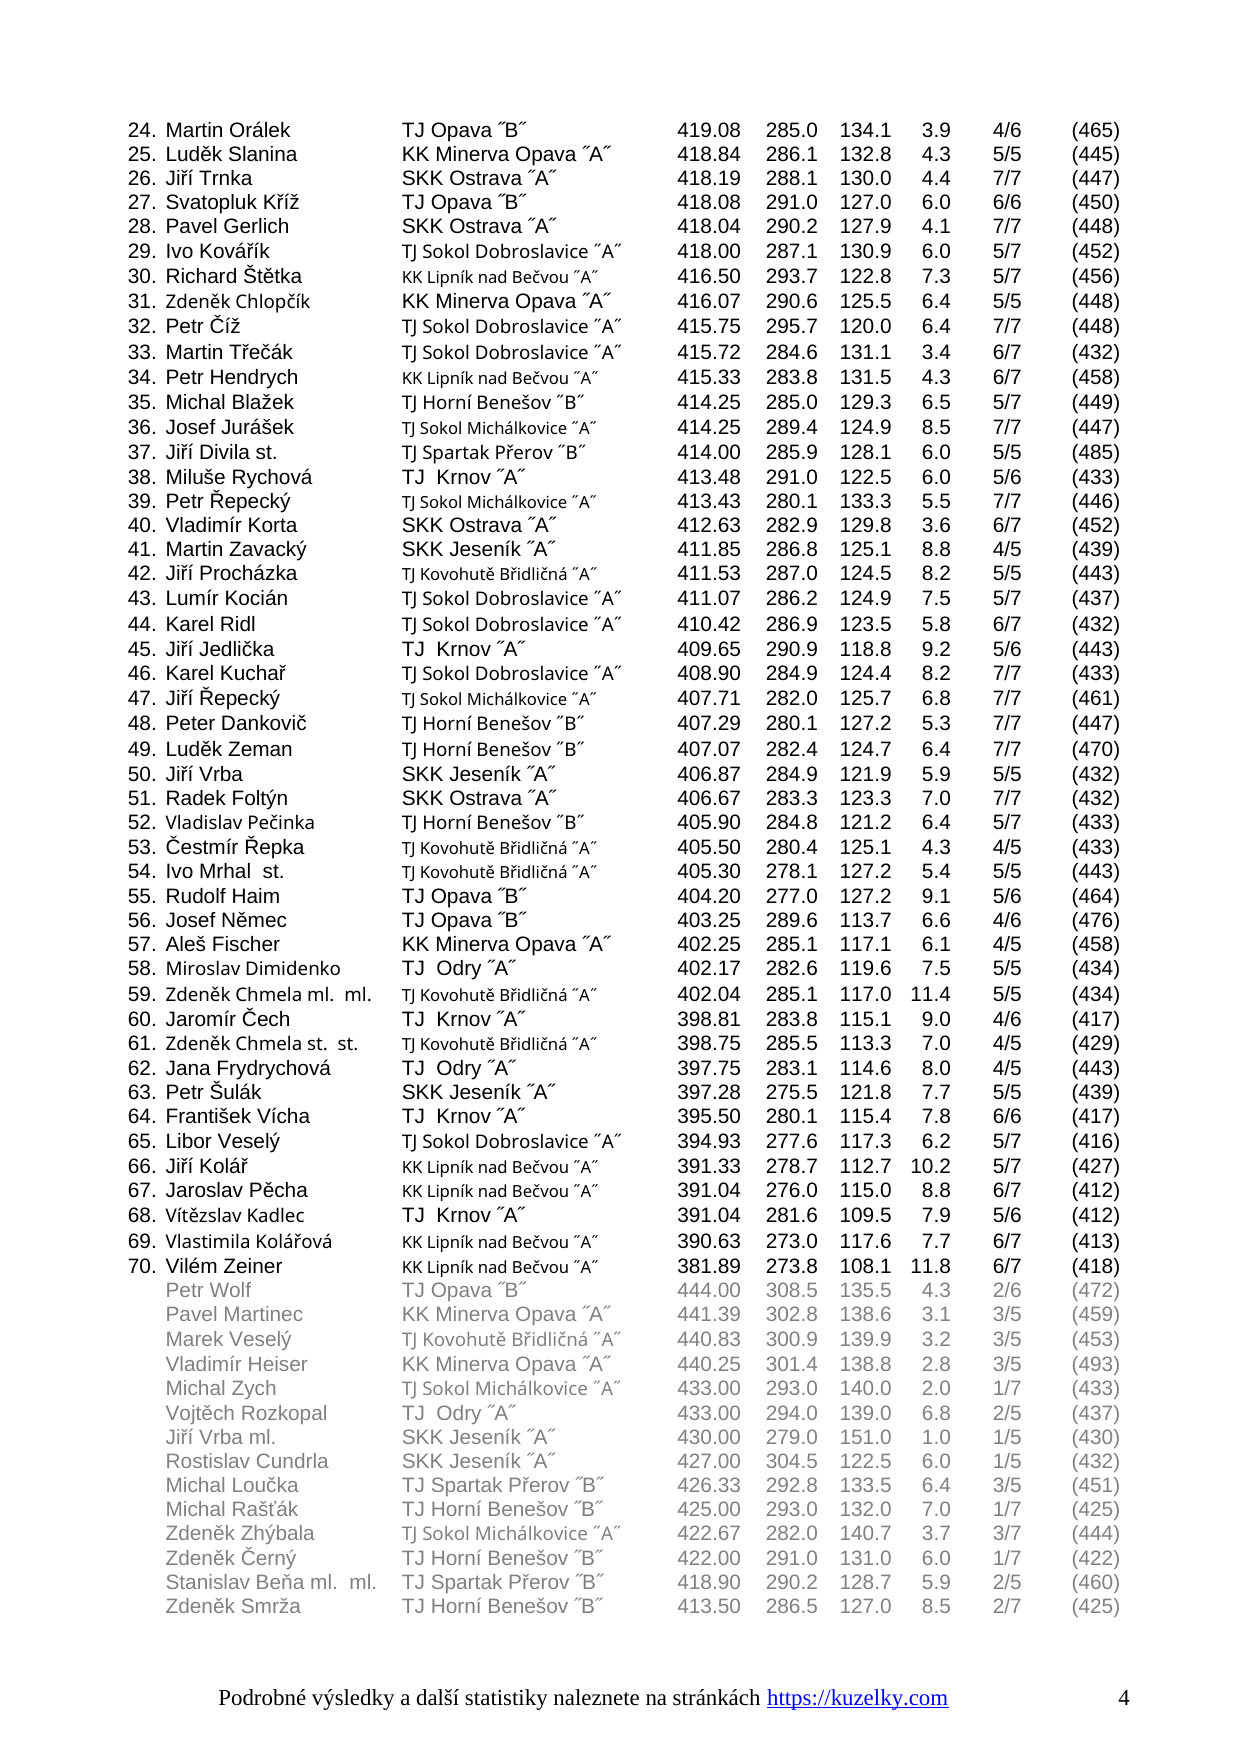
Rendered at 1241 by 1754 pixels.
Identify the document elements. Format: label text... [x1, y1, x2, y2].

text Stanislav Beňa ml. ml. TJ Spartak Přerov ˝B˝ 418.90 290.2 128.7 5.9 2/5 (460) [106, 1570, 1134, 1594]
text 30. Richard Štětka KK Lipník nad Bečvou ˝A˝ 416.50 293.7 122.8 7.3 5/7 (456) [106, 263, 1134, 288]
text 26. Jiří Trnka SKK Ostrava ˝A˝ 418.19 288.1 130.0 4.4 7/7 (447) [106, 166, 1134, 190]
text 46. Karel Kuchař TJ Sokol Dobroslavice ˝A˝ 408.90 284.9 124.4 8.2 7/7 (433) [106, 660, 1134, 686]
text 38. Miluše Rychová TJ Krnov ˝A˝ 413.48 291.0 122.5 6.0 5/6 (433) [106, 464, 1134, 488]
text 27. Svatopluk Kříž TJ Opava ˝B˝ 418.08 291.0 127.0 6.0 6/6 (450) [106, 190, 1134, 214]
text 55. Rudolf Haim TJ Opava ˝B˝ 404.20 277.0 127.2 9.1 5/6 (464) [106, 884, 1134, 908]
text 70. Vilém Zeiner KK Lipník nad Bečvou ˝A˝ 381.89 273.8 108.1 11.8 6/7 (418) [106, 1253, 1134, 1278]
text 41. Martin Zavacký SKK Jeseník ˝A˝ 411.85 286.8 125.1 8.8 4/5 (439) [106, 537, 1134, 561]
text 28. Pavel Gerlich SKK Ostrava ˝A˝ 418.04 290.2 127.9 4.1 7/7 (448) [106, 214, 1134, 238]
text 56. Josef Němec TJ Opava ˝B˝ 403.25 289.6 113.7 6.6 4/6 (476) [106, 908, 1134, 932]
text 65. Libor Veselý TJ Sokol Dobroslavice ˝A˝ 394.93 277.6 117.3 6.2 5/7 (416) [106, 1128, 1134, 1153]
text 64. František Vícha TJ Krnov ˝A˝ 395.50 280.1 115.4 7.8 6/6 (417) [106, 1104, 1134, 1128]
text Pavel Martinec KK Minerva Opava ˝A˝ 441.39 302.8 138.6 3.1 3/5 (459) [106, 1302, 1134, 1326]
text 59. Zdeněk Chmela ml. ml. TJ Kovohutě Břidličná ˝A˝ 402.04 285.1 117.0 11.4 5/5 (434) [106, 981, 1134, 1007]
text 52. Vladislav Pečinka TJ Horní Benešov ˝B˝ 405.90 284.8 121.2 6.4 5/7 (433) [106, 809, 1134, 835]
text 61. Zdeněk Chmela st. st. TJ Kovohutě Břidličná ˝A˝ 398.75 285.5 113.3 7.0 4/5 (429) [106, 1031, 1134, 1056]
text Rostislav Cundrla SKK Jeseník ˝A˝ 427.00 304.5 122.5 6.0 1/5 (432) [106, 1449, 1134, 1473]
text 57. Aleš Fischer KK Minerva Opava ˝A˝ 402.25 285.1 117.1 6.1 4/5 (458) [106, 932, 1134, 956]
text Vojtěch Rozkopal TJ Odry ˝A˝ 433.00 294.0 139.0 6.8 2/5 (437) [106, 1401, 1134, 1425]
text 36. Josef Jurášek TJ Sokol Michálkovice ˝A˝ 414.25 289.4 124.9 8.5 7/7 (447) [106, 414, 1134, 439]
text 69. Vlastimila Kolářová KK Lipník nad Bečvou ˝A˝ 390.63 273.0 117.6 7.7 6/7 (413) [106, 1228, 1134, 1253]
text 67. Jaroslav Pěcha KK Lipník nad Bečvou ˝A˝ 391.04 276.0 115.0 8.8 6/7 (412) [106, 1178, 1134, 1202]
text 62. Jana Frydrychová TJ Odry ˝A˝ 397.75 283.1 114.6 8.0 4/5 (443) [106, 1056, 1134, 1080]
text Marek Veselý TJ Kovohutě Břidličná ˝A˝ 440.83 300.9 139.9 3.2 3/5 (453) [106, 1326, 1134, 1351]
text 35. Michal Blažek TJ Horní Benešov ˝B˝ 414.25 285.0 129.3 6.5 5/7 (449) [106, 389, 1134, 414]
text 39. Petr Řepecký TJ Sokol Michálkovice ˝A˝ 413.43 280.1 133.3 5.5 7/7 (446) [106, 488, 1134, 513]
text 44. Karel Ridl TJ Sokol Dobroslavice ˝A˝ 410.42 286.9 123.5 5.8 6/7 (432) [106, 611, 1134, 636]
text 24. Martin Orálek TJ Opava ˝B˝ 419.08 285.0 134.1 3.9 4/6 (465) [106, 118, 1134, 142]
text Michal Zych TJ Sokol Michálkovice ˝A˝ 433.00 293.0 140.0 2.0 1/7 (433) [106, 1375, 1134, 1401]
text 51. Radek Foltýn SKK Ostrava ˝A˝ 406.67 283.3 123.3 7.0 7/7 (432) [106, 785, 1134, 809]
text 60. Jaromír Čech TJ Krnov ˝A˝ 398.81 283.8 115.1 9.0 4/6 (417) [106, 1007, 1134, 1031]
text 53. Čestmír Řepka TJ Kovohutě Břidličná ˝A˝ 405.50 280.4 125.1 4.3 4/5 (433) [106, 835, 1134, 859]
text Zdeněk Smrža TJ Horní Benešov ˝B˝ 413.50 286.5 127.0 8.5 2/7 (425) [106, 1594, 1134, 1618]
text 25. Luděk Slanina KK Minerva Opava ˝A˝ 418.84 286.1 132.8 4.3 5/5 (445) [106, 142, 1134, 166]
text Michal Rašťák TJ Horní Benešov ˝B˝ 425.00 293.0 132.0 7.0 1/7 (425) [106, 1497, 1134, 1521]
text Petr Wolf TJ Opava ˝B˝ 444.00 308.5 135.5 4.3 2/6 (472) [106, 1278, 1134, 1302]
text Michal Loučka TJ Spartak Přerov ˝B˝ 426.33 292.8 133.5 6.4 3/5 (451) [106, 1473, 1134, 1497]
text 32. Petr Číž TJ Sokol Dobroslavice ˝A˝ 415.75 295.7 120.0 6.4 7/7 (448) [106, 313, 1134, 339]
text 29. Ivo Kovářík TJ Sokol Dobroslavice ˝A˝ 418.00 287.1 130.9 6.0 5/7 (452) [106, 238, 1134, 263]
text 68. Vítězslav Kadlec TJ Krnov ˝A˝ 391.04 281.6 109.5 7.9 5/6 (412) [106, 1202, 1134, 1228]
text 45. Jiří Jedlička TJ Krnov ˝A˝ 409.65 290.9 118.8 9.2 5/6 (443) [106, 636, 1134, 660]
text Vladimír Heiser KK Minerva Opava ˝A˝ 440.25 301.4 138.8 2.8 3/5 (493) [106, 1351, 1134, 1375]
text 37. Jiří Divila st. TJ Spartak Přerov ˝B˝ 414.00 285.9 128.1 6.0 5/5 (485) [106, 439, 1134, 464]
text 49. Luděk Zeman TJ Horní Benešov ˝B˝ 407.07 282.4 124.7 6.4 7/7 (470) [106, 736, 1134, 761]
text 42. Jiří Procházka TJ Kovohutě Břidličná ˝A˝ 411.53 287.0 124.5 8.2 5/5 (443) [106, 561, 1134, 585]
text 50. Jiří Vrba SKK Jeseník ˝A˝ 406.87 284.9 121.9 5.9 5/5 (432) [106, 761, 1134, 785]
text 33. Martin Třečák TJ Sokol Dobroslavice ˝A˝ 415.72 284.6 131.1 3.4 6/7 (432) [106, 339, 1134, 364]
text Jiří Vrba ml. SKK Jeseník ˝A˝ 430.00 279.0 151.0 1.0 1/5 (430) [106, 1425, 1134, 1449]
text 54. Ivo Mrhal st. TJ Kovohutě Břidličná ˝A˝ 405.30 278.1 127.2 5.4 5/5 (443) [106, 859, 1134, 884]
text Zdeněk Černý TJ Horní Benešov ˝B˝ 422.00 291.0 131.0 6.0 1/7 (422) [106, 1546, 1134, 1570]
text Zdeněk Zhýbala TJ Sokol Michálkovice ˝A˝ 422.67 282.0 140.7 3.7 3/7 (444) [106, 1521, 1134, 1546]
text 40. Vladimír Korta SKK Ostrava ˝A˝ 412.63 282.9 129.8 3.6 6/7 (452) [106, 513, 1134, 537]
text 47. Jiří Řepecký TJ Sokol Michálkovice ˝A˝ 407.71 282.0 125.7 6.8 7/7 (461) [106, 686, 1134, 710]
text 34. Petr Hendrych KK Lipník nad Bečvou ˝A˝ 415.33 283.8 131.5 4.3 6/7 (458) [106, 364, 1134, 389]
text 58. Miroslav Dimidenko TJ Odry ˝A˝ 402.17 282.6 119.6 7.5 5/5 (434) [106, 956, 1134, 981]
text 43. Lumír Kocián TJ Sokol Dobroslavice ˝A˝ 411.07 286.2 124.9 7.5 5/7 (437) [106, 585, 1134, 611]
text 48. Peter Dankovič TJ Horní Benešov ˝B˝ 407.29 280.1 127.2 5.3 7/7 (447) [106, 710, 1134, 736]
text 63. Petr Šulák SKK Jeseník ˝A˝ 397.28 275.5 121.8 7.7 5/5 (439) [106, 1080, 1134, 1104]
text 31. Zdeněk Chlopčík KK Minerva Opava ˝A˝ 416.07 290.6 125.5 6.4 5/5 (448) [106, 288, 1134, 313]
text 66. Jiří Kolář KK Lipník nad Bečvou ˝A˝ 391.33 278.7 112.7 10.2 5/7 (427) [106, 1153, 1134, 1178]
